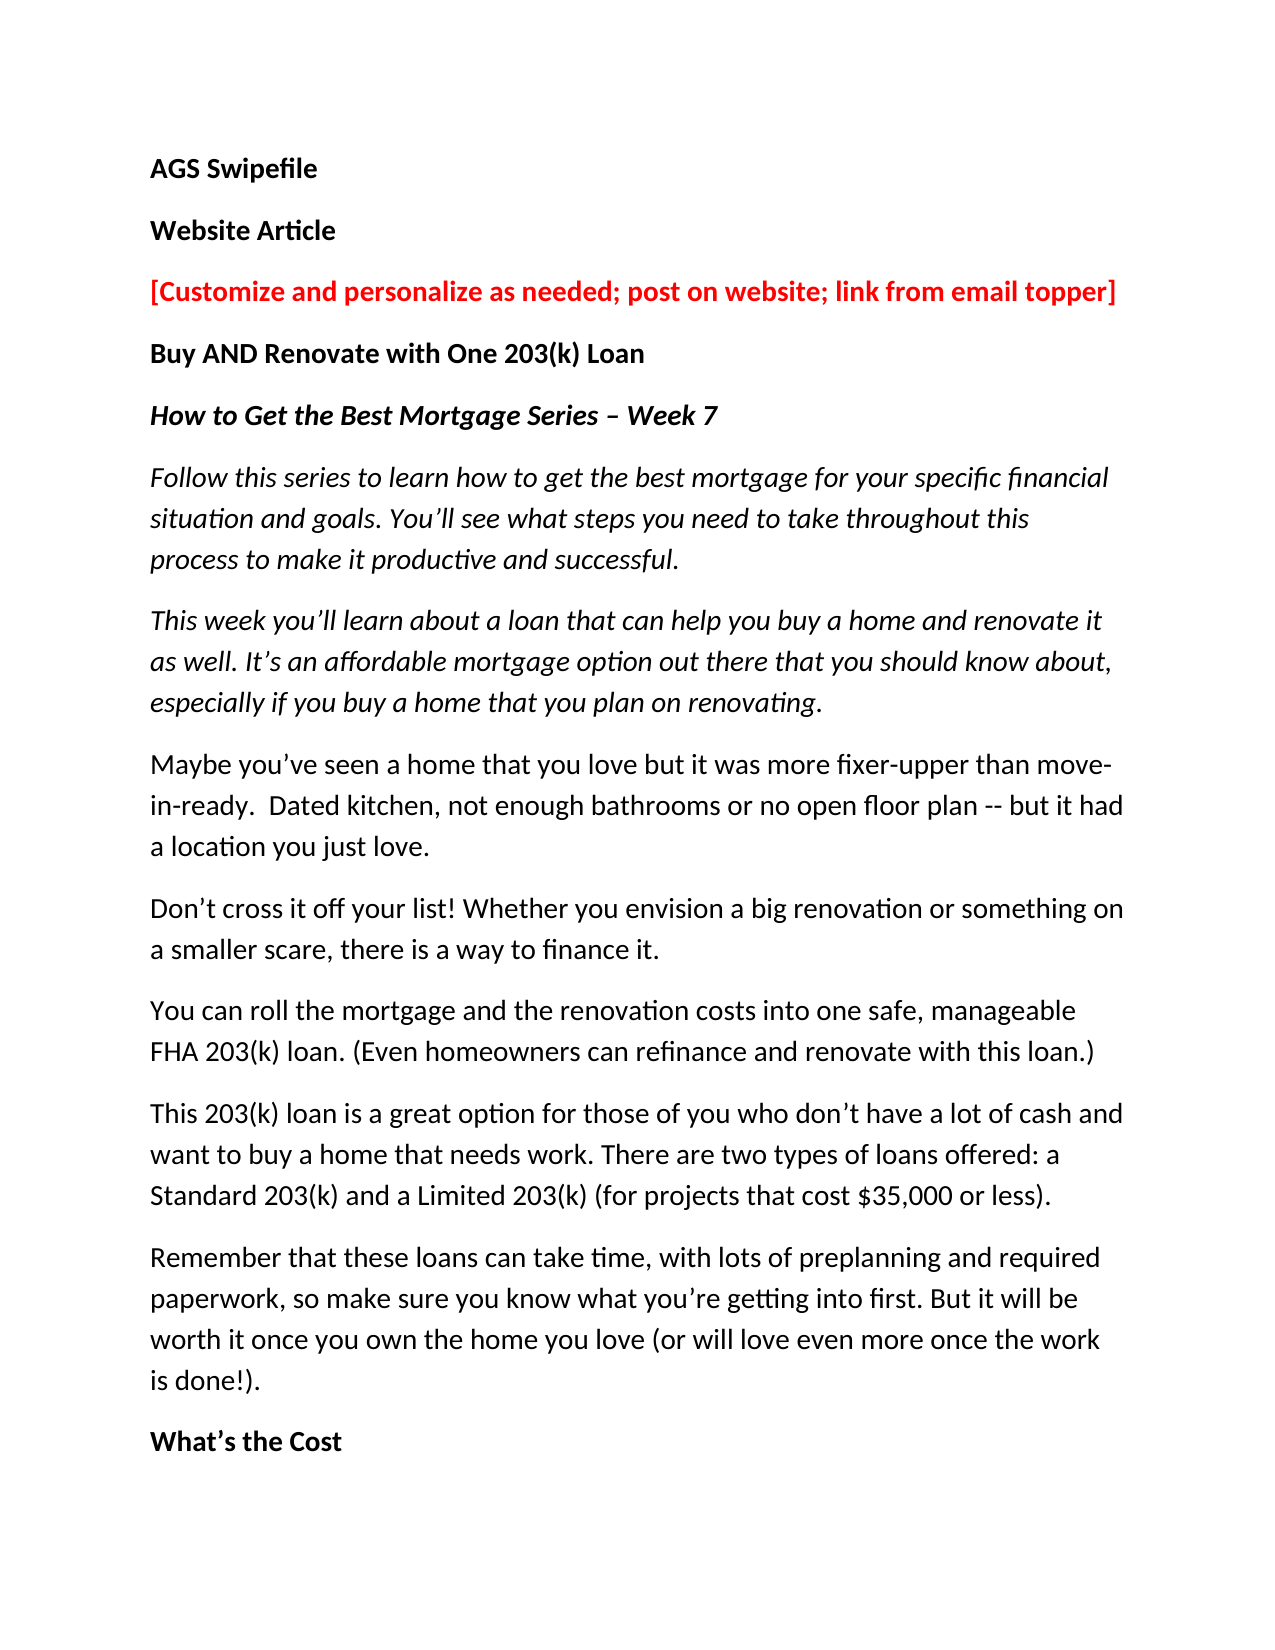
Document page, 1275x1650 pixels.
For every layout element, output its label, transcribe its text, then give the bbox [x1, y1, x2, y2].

text Remember that these loans can take time, with lots of preplanning and required paperwork, so make sure you know what you’re getting into first. But it will be worth it once you own the home you love (or will love even more once the work is done!). [150, 1239, 1125, 1397]
text [Customize and personalize as needed; post on website; link from email topper] [150, 273, 1125, 309]
text This 203(k) loan is a great option for those of you who don’t have a lot of cash and want to buy a home that needs work. There are two types of loans offered: a Standard 203(k) and a Limited 203(k) (for projects that cost $35,000 or less). [150, 1095, 1125, 1213]
text Website Article [150, 212, 1125, 247]
text Maybe you’ve seen a home that you love but it was more fixer-upper than move-in-ready. Dated kitchen, not enough bathrooms or no open floor plan -- but it had a location you just love. [150, 746, 1125, 864]
text What’s the Cost [150, 1423, 1125, 1459]
text AGS Swipefile [150, 150, 1125, 186]
text Buy AND Renovate with One 203(k) Loan [150, 335, 1125, 371]
text Follow this series to learn how to get the best mortgage for your specific financial situation and goals. You’ll see what steps you need to take throughout this process to make it productive and successful. [150, 459, 1125, 576]
text Don’t cross it off your list! Whether you envision a big renovation or something on a smaller scare, there is a way to finance it. [150, 890, 1125, 966]
text This week you’ll learn about a loan that can help you buy a home and renovate it as well. It’s an affordable mortgage option out there that you should know about, especially if you buy a home that you plan on renovating. [150, 602, 1125, 720]
text You can roll the mortgage and the renovation costs into one safe, manageable FHA 203(k) loan. (Even homeowners can refinance and renovate with this loan.) [150, 992, 1125, 1069]
text How to Get the Best Mortgage Series – Week 7 [150, 397, 1125, 433]
